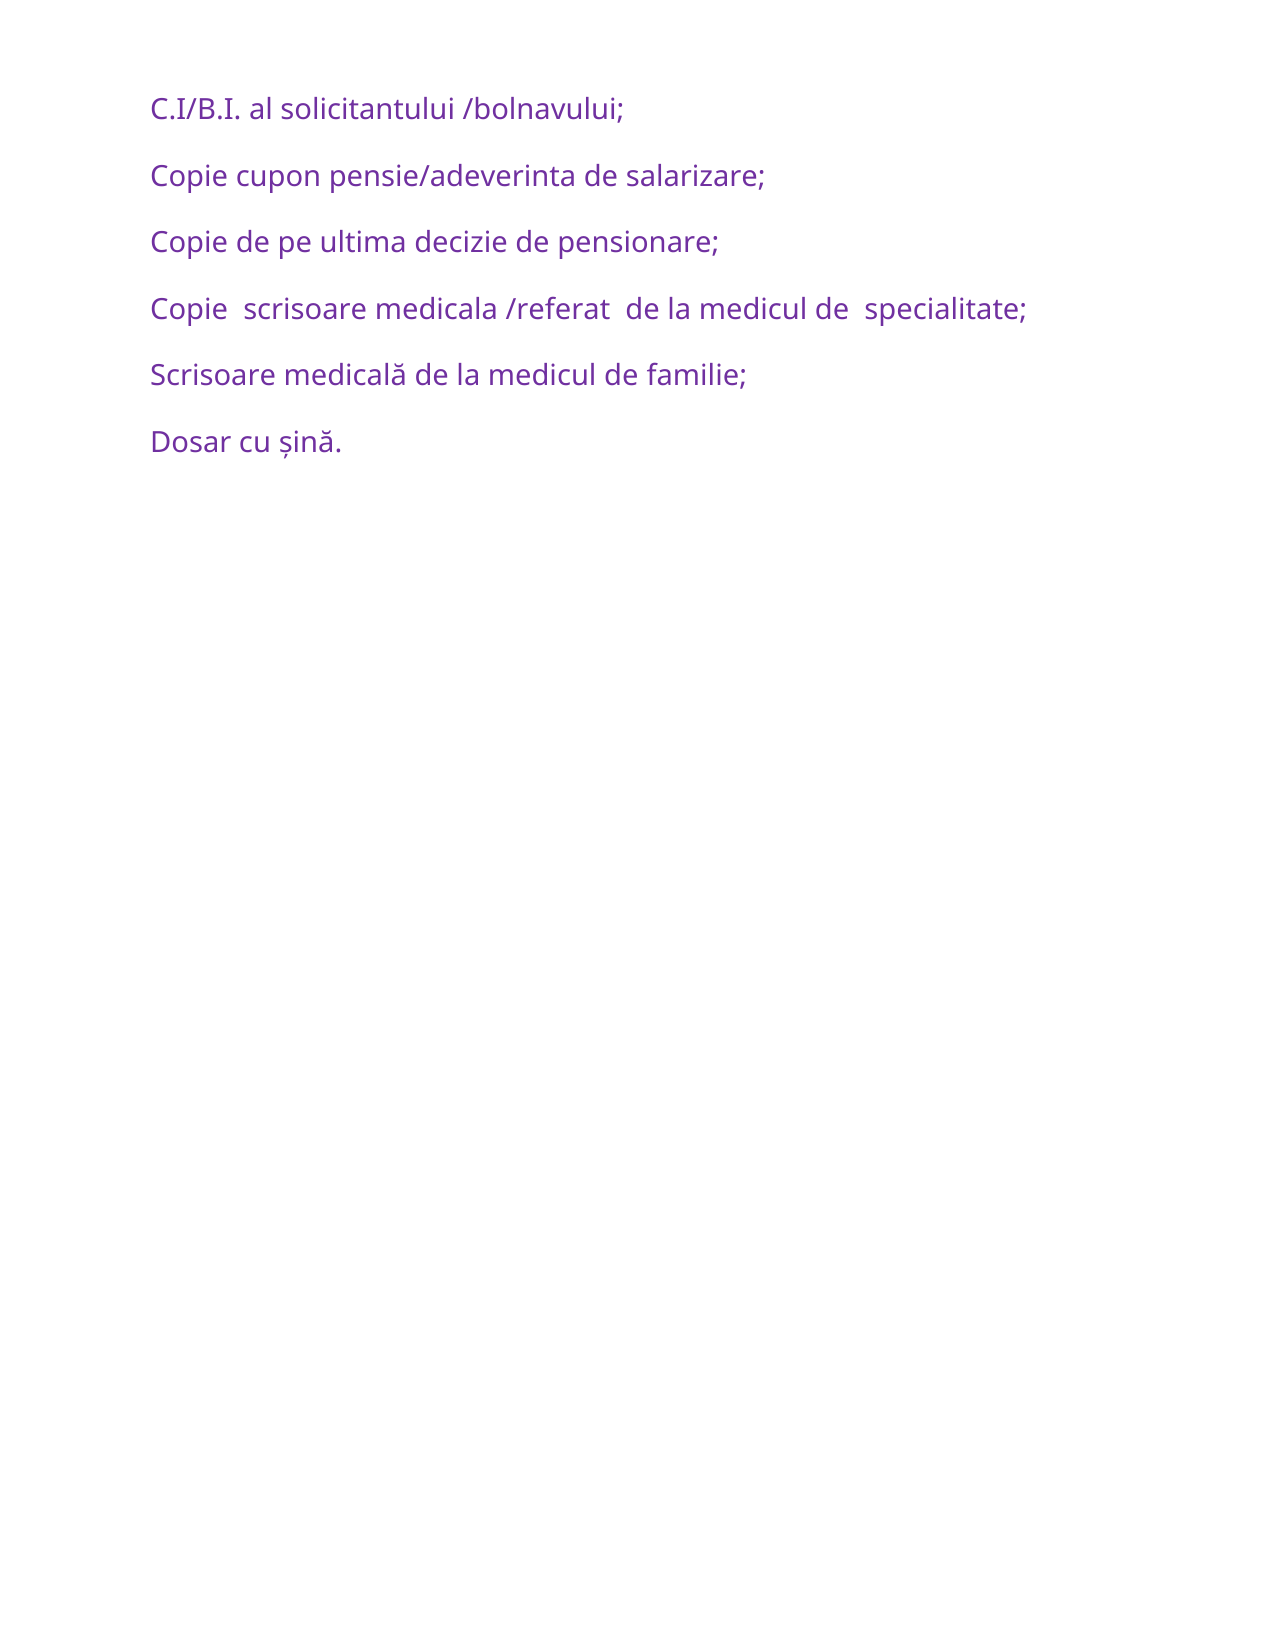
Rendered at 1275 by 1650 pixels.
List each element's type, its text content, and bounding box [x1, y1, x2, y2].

text Copie scrisoare medicala /referat de la medicul de specialitate; [150, 288, 1125, 328]
text Dosar cu șină. [150, 421, 1125, 461]
text Copie de pe ultima decizie de pensionare; [150, 222, 1125, 261]
text C.I/B.I. al solicitantului /bolnavului; [150, 89, 1125, 128]
text Copie cupon pensie/adeverinta de salarizare; [150, 155, 1125, 195]
text Scrisoare medicală de la medicul de familie; [150, 354, 1125, 394]
